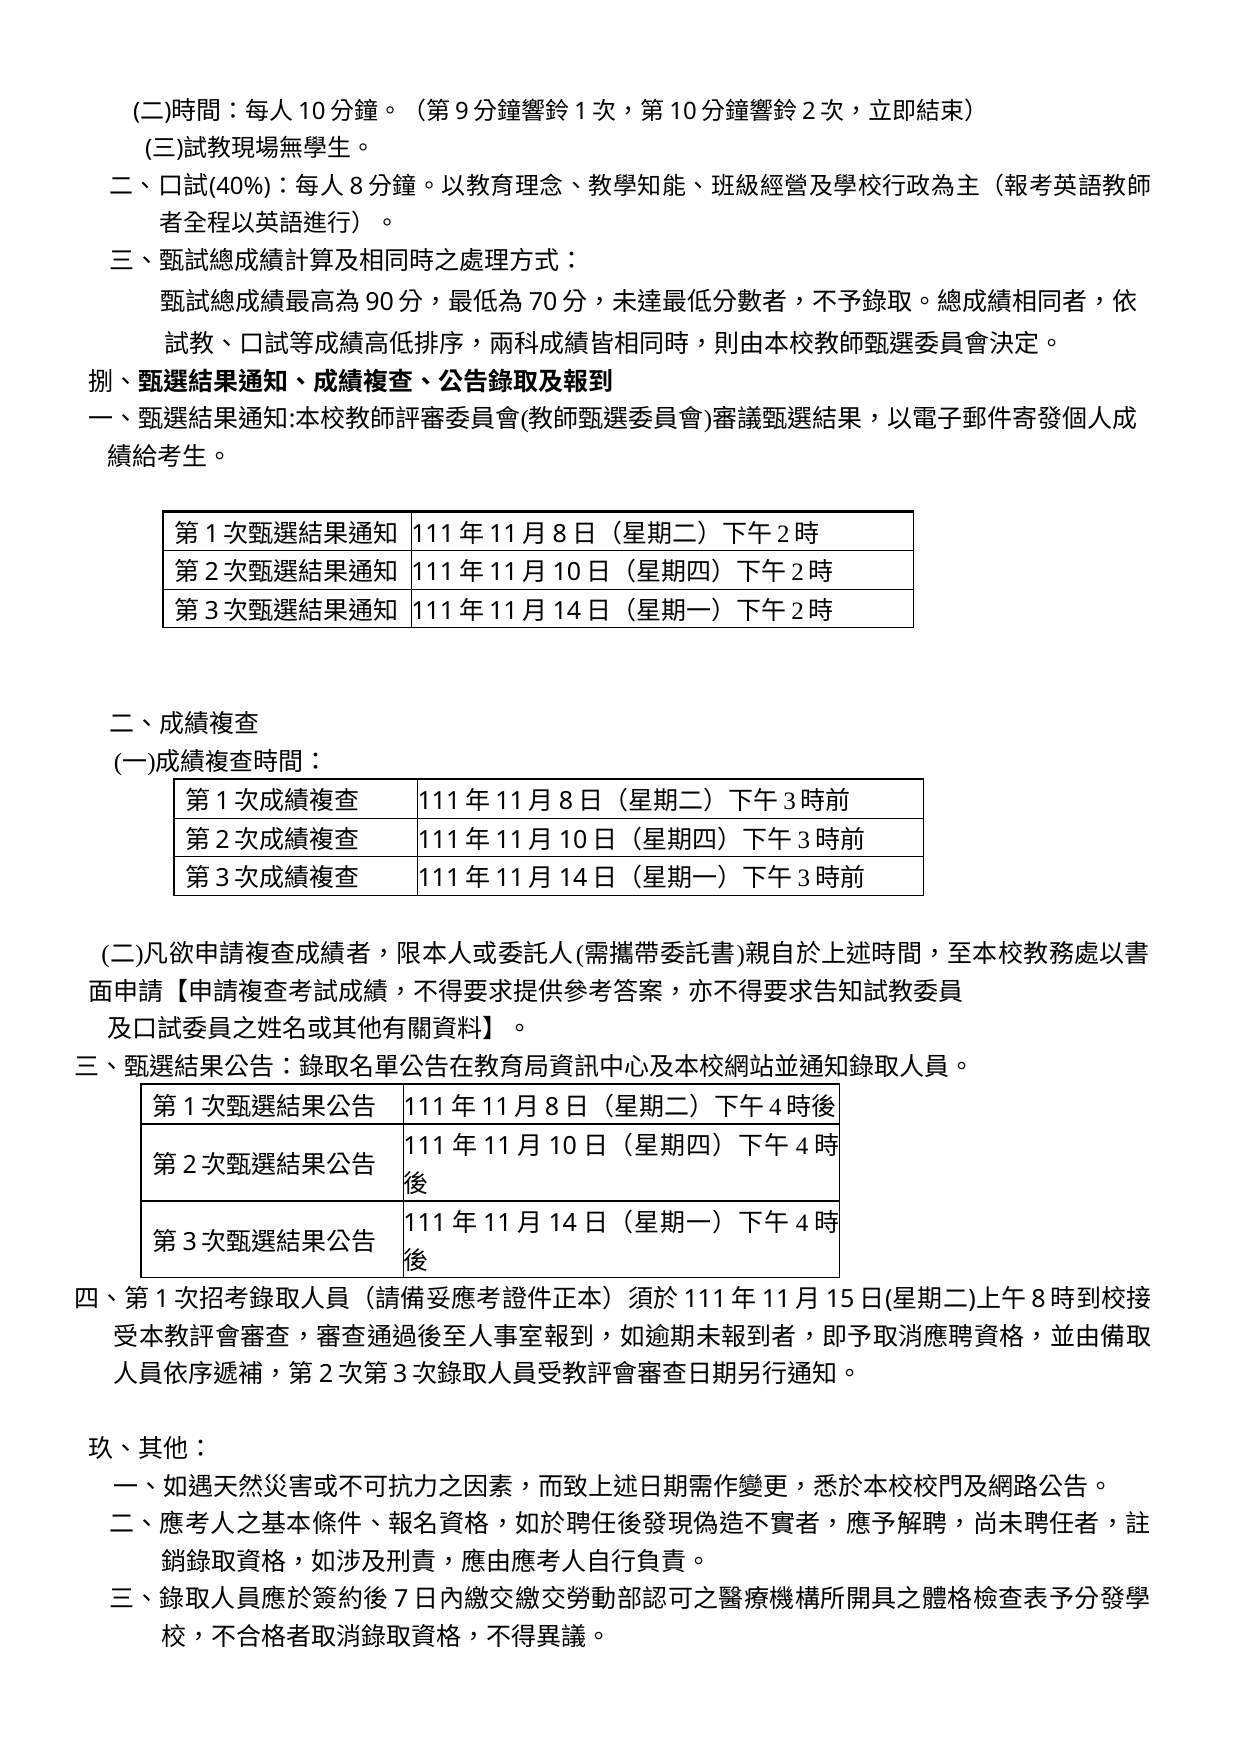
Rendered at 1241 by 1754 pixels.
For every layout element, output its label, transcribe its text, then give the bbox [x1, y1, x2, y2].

table_header 第1次甄選結果公告 [142, 1085, 403, 1123]
table_cell 111年11月10日（星期四）下午4時後 [404, 1125, 839, 1200]
text 四、第1次招考錄取人員（請備妥應考證件正本）須於111年11月15日(星期二)上午8時到校接受本教評會審查，審查通過後至人事室報到，如逾期未報到者，即予取消應聘資格，並由備取人員依序遞補，第2次第3次錄取人員受教評會審查日期另行通知。 [74, 1278, 1152, 1391]
text (一)成績複查時間： [89, 741, 1152, 778]
text 績給考生。 [89, 435, 1152, 473]
table_cell 第2次甄選結果通知 [164, 551, 411, 588]
text 玖、其他： [89, 1428, 1152, 1466]
text 三、錄取人員應於簽約後7日內繳交繳交勞動部認可之醫療機構所開具之體格檢查表予分發學校，不合格者取消錄取資格，不得異議。 [109, 1578, 1152, 1653]
table_cell 111年11月10日（星期四）下午3時前 [418, 819, 923, 856]
table_cell 第2次甄選結果公告 [142, 1125, 403, 1200]
text 二、口試(40%)：每人8分鐘。以教育理念、教學知能、班級經營及學校行政為主（報考英語教師者全程以英語進行）。 [109, 164, 1152, 239]
text 二、應考人之基本條件、報名資格，如於聘任後發現偽造不實者，應予解聘，尚未聘任者，註銷錄取資格，如涉及刑責，應由應考人自行負責。 [109, 1503, 1152, 1578]
table_header 第1次成績複查 [175, 780, 417, 818]
table_header 111年11月8日（星期二）下午3時前 [418, 780, 923, 818]
text 及口試委員之姓名或其他有關資料】。 [89, 1008, 1152, 1046]
text 捌、甄選結果通知、成績複查、公告錄取及報到 [89, 360, 1152, 398]
table_cell 111年11月10日（星期四）下午2時 [412, 551, 913, 588]
text (三)試教現場無學生。 [139, 127, 1152, 164]
table_header 第1次甄選結果通知 [164, 513, 411, 550]
text 一、如遇天然災害或不可抗力之因素，而致上述日期需作變更，悉於本校校門及網路公告。 [89, 1466, 1152, 1503]
text 甄試總成績最高為90分，最低為70分，未達最低分數者，不予錄取。總成績相同者，依試教、口試等成績高低排序，兩科成績皆相同時，則由本校教師甄選委員會決定。 [160, 277, 1152, 360]
table_cell 111年11月14日（星期一）下午3時前 [418, 857, 923, 895]
table_cell 第3次成績複查 [175, 857, 417, 895]
table_cell 第3次甄選結果通知 [164, 590, 411, 627]
text 一、甄選結果通知:本校教師評審委員會(教師甄選委員會)審議甄選結果，以電子郵件寄發個人成 [89, 398, 1152, 435]
text 三、甄試總成績計算及相同時之處理方式： [109, 239, 1152, 277]
text 二、成績複查 [109, 703, 1152, 741]
table_cell 第3次甄選結果公告 [142, 1202, 403, 1277]
text (二)凡欲申請複查成績者，限本人或委託人(需攜帶委託書)親自於上述時間，至本校教務處以書面申請【申請複查考試成績，不得要求提供參考答案，亦不得要求告知試教委員 [89, 933, 1152, 1008]
table_cell 111年11月14日（星期一）下午2時 [412, 590, 913, 627]
table_cell 111年11月14日（星期一）下午4時後 [404, 1202, 839, 1277]
table_header 111年11月8日（星期二）下午2時 [412, 513, 913, 550]
text (二)時間：每人10分鐘。（第9分鐘響鈴1次，第10分鐘響鈴2次，立即結束） [133, 89, 1152, 127]
table_header 111年11月8日（星期二）下午4時後 [404, 1085, 839, 1123]
text 三、甄選結果公告：錄取名單公告在教育局資訊中心及本校網站並通知錄取人員。 [74, 1046, 1152, 1083]
table_cell 第2次成績複查 [175, 819, 417, 856]
